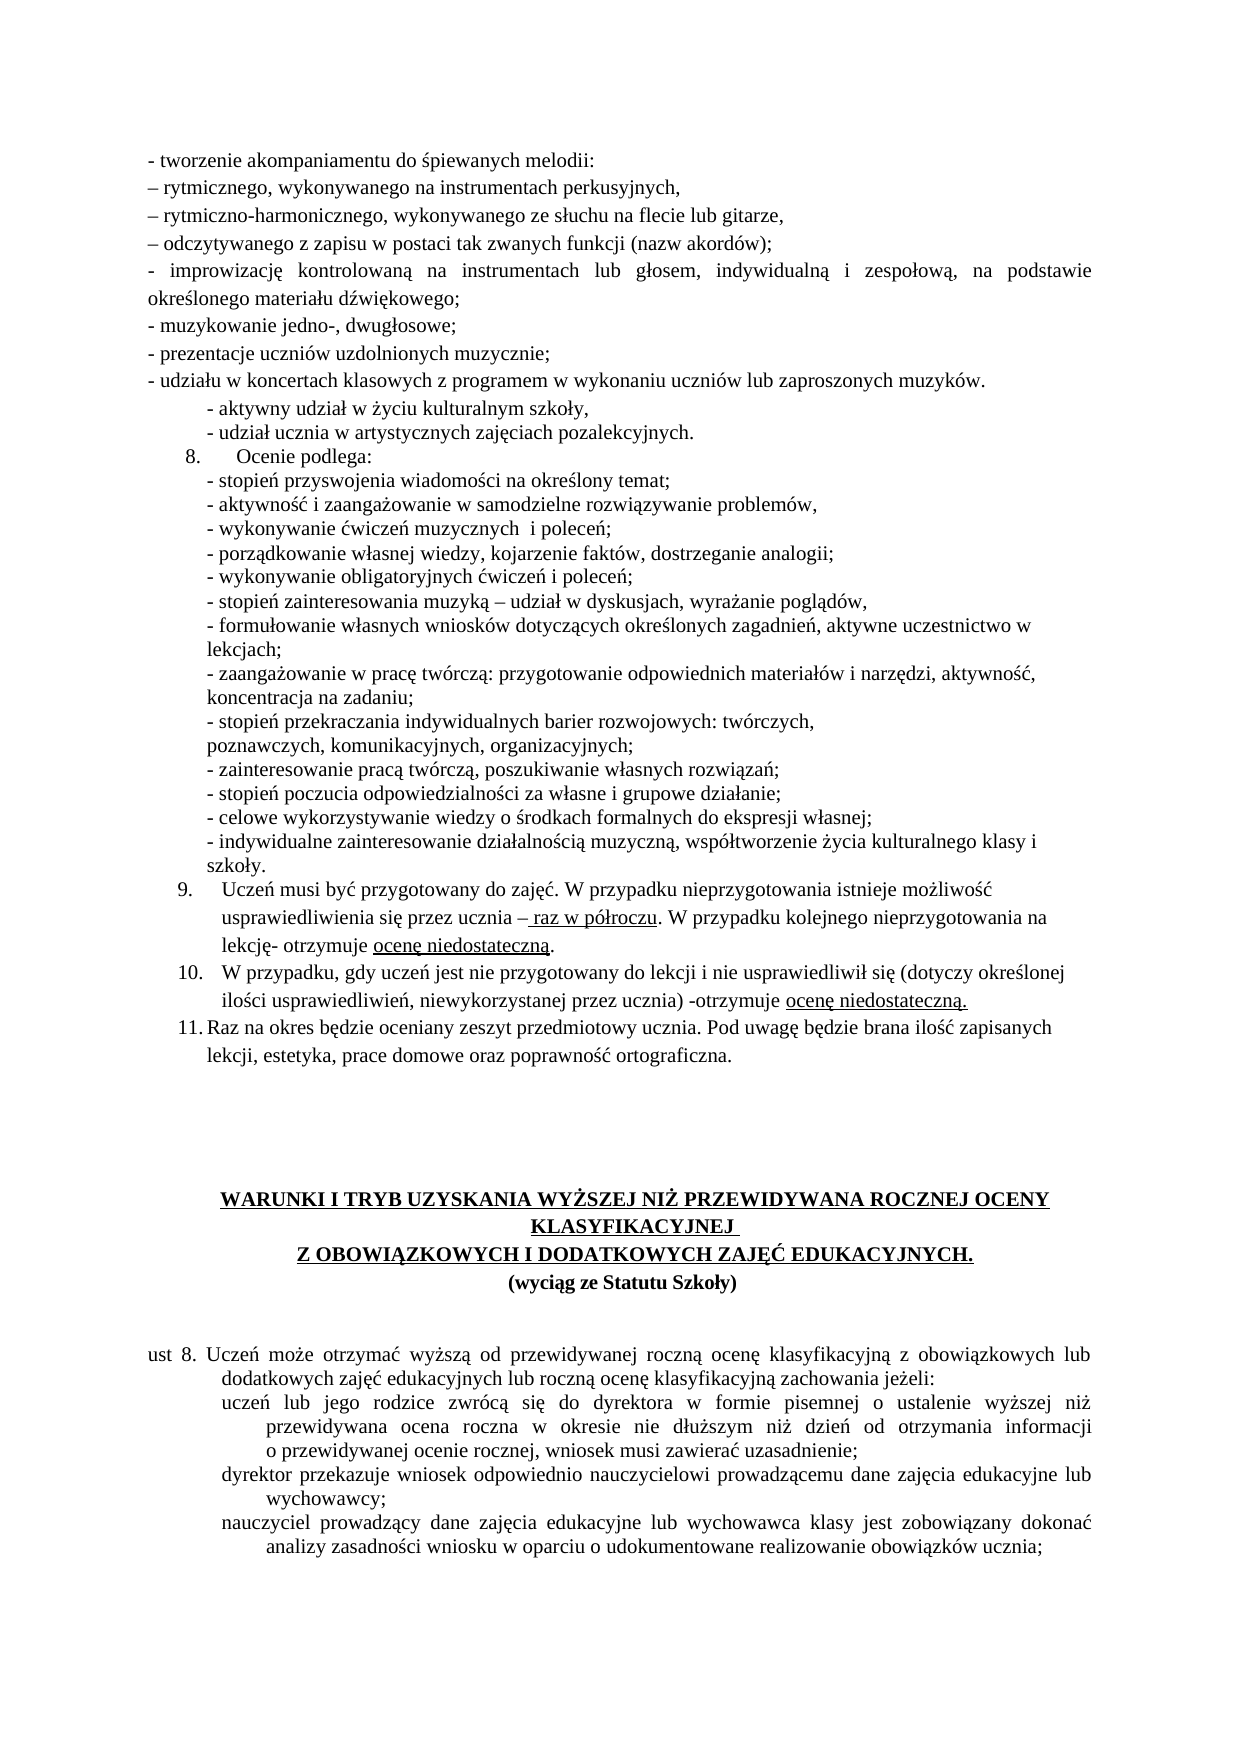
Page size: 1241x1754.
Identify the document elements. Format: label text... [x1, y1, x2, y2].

text - tworzenie akompaniamentu do śpiewanych melodii: [148, 148, 1093, 172]
list W przypadku, gdy uczeń jest nie przygotowany do lekcji i nie usprawiedliwił się (dotyczy określonej ilości usprawiedliwień, niewykorzystanej przez ucznia) -otrzymuje ocenę niedostateczną. [177, 960, 1093, 1012]
text - indywidualne zainteresowanie działalnością muzyczną, współtworzenie życia kulturalnego klasy i szkoły. [207, 829, 1093, 877]
list Raz na okres będzie oceniany zeszyt przedmiotowy ucznia. Pod uwagę będzie brana ilość zapisanych lekcji, estetyka, prace domowe oraz poprawność ortograficzna. [177, 1015, 1093, 1067]
text - aktywność i zaangażowanie w samodzielne rozwiązywanie problemów, [207, 492, 1093, 516]
text - stopień przyswojenia wiadomości na określony temat; [207, 468, 1093, 492]
text – odczytywanego z zapisu w postaci tak zwanych funkcji (nazw akordów); [148, 230, 1093, 254]
text nauczyciel prowadzący dane zajęcia edukacyjne lub wychowawca klasy jest zobowiązany dokonać analizy zasadności wniosku w oparciu o udokumentowane realizowanie obowiązków ucznia; [221, 1510, 1093, 1558]
text - celowe wykorzystywanie wiedzy o środkach formalnych do ekspresji własnej; [207, 805, 1093, 829]
text - stopień przekraczania indywidualnych barier rozwojowych: twórczych, [207, 709, 1093, 733]
text - zaangażowanie w pracę twórczą: przygotowanie odpowiednich materiałów i narzędzi, aktywność, koncentracja na zadaniu; [207, 661, 1093, 709]
text - aktywny udział w życiu kulturalnym szkoły, [207, 396, 1093, 420]
text uczeń lub jego rodzice zwrócą się do dyrektora w formie pisemnej o ustalenie wyższej niż przewidywana ocena roczna w okresie nie dłuższym niż dzień od otrzymania informacji o przewidywanej ocenie rocznej, wniosek musi zawierać uzasadnienie; [221, 1390, 1093, 1462]
list Uczeń musi być przygotowany do zajęć. W przypadku nieprzygotowania istnieje możliwość usprawiedliwienia się przez ucznia – raz w półroczu. W przypadku kolejnego nieprzygotowania na lekcję- otrzymuje ocenę niedostateczną. [177, 877, 1093, 957]
text - udziału w koncertach klasowych z programem w wykonaniu uczniów lub zaproszonych muzyków. [148, 368, 1093, 392]
text - udział ucznia w artystycznych zajęciach pozalekcyjnych. [207, 420, 1093, 444]
text - stopień zainteresowania muzyką – udział w dyskusjach, wyrażanie poglądów, [207, 588, 1093, 613]
text - muzykowanie jedno-, dwugłosowe; [148, 313, 1093, 337]
text (wyciąg ze Statutu Szkoły) [148, 1269, 1093, 1294]
text poznawczych, komunikacyjnych, organizacyjnych; [207, 733, 1093, 757]
text dyrektor przekazuje wniosek odpowiednio nauczycielowi prowadzącemu dane zajęcia edukacyjne lub wychowawcy; [221, 1462, 1093, 1510]
text - wykonywanie ćwiczeń muzycznych i poleceń; [207, 516, 1093, 540]
list Ocenie podlega: [185, 444, 1093, 468]
text WARUNKI I TRYB UZYSKANIA WYŻSZEJ NIŻ PRZEWIDYWANA ROCZNEJ OCENY KLASYFIKACYJNEJ Z OBOWIĄZKOWYCH I DODATKOWYCH ZAJĘĆ EDUKACYJNYCH. [177, 1187, 1093, 1266]
text - zainteresowanie pracą twórczą, poszukiwanie własnych rozwiązań; [207, 757, 1093, 781]
text - stopień poczucia odpowiedzialności za własne i grupowe działanie; [207, 781, 1093, 805]
text - prezentacje uczniów uzdolnionych muzycznie; [148, 341, 1093, 365]
text - formułowanie własnych wniosków dotyczących określonych zagadnień, aktywne uczestnictwo w lekcjach; [207, 613, 1093, 661]
text – rytmiczno-harmonicznego, wykonywanego ze słuchu na flecie lub gitarze, [148, 203, 1093, 227]
text - porządkowanie własnej wiedzy, kojarzenie faktów, dostrzeganie analogii; [207, 540, 1093, 564]
text – rytmicznego, wykonywanego na instrumentach perkusyjnych, [148, 175, 1093, 199]
text - wykonywanie obligatoryjnych ćwiczeń i poleceń; [207, 564, 1093, 588]
text ust 8. Uczeń może otrzymać wyższą od przewidywanej roczną ocenę klasyfikacyjną z obowiązkowych lub dodatkowych zajęć edukacyjnych lub roczną ocenę klasyfikacyjną zachowania jeżeli: [148, 1342, 1093, 1390]
text - improwizację kontrolowaną na instrumentach lub głosem, indywidualną i zespołową, na podstawie określonego materiału dźwiękowego; [148, 258, 1093, 310]
